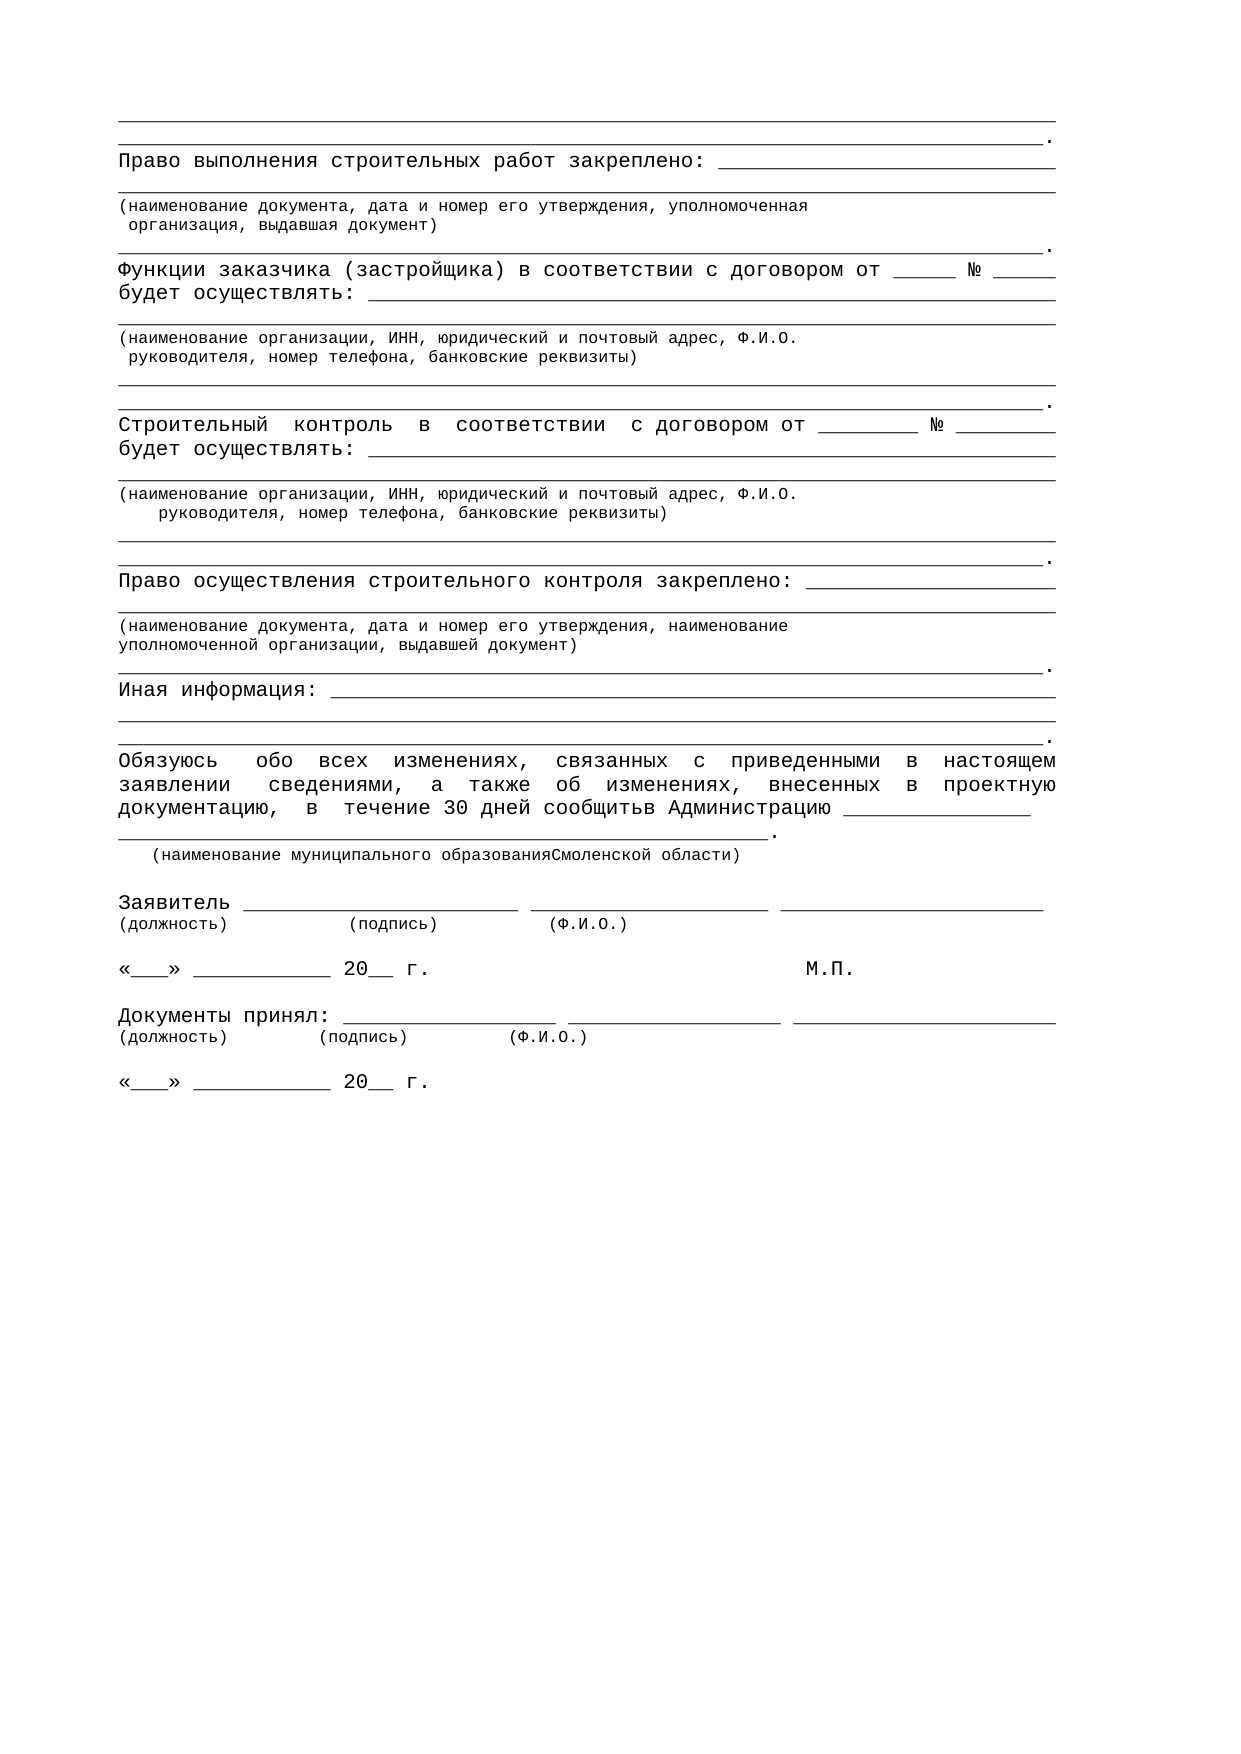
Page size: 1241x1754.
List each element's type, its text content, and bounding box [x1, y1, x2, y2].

text (должность) (подпись) (Ф.И.О.) [118, 1029, 1181, 1048]
text ___________________________________________________________________________ [118, 306, 1181, 329]
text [118, 103, 1181, 126]
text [118, 173, 1181, 197]
text Заявитель ______________________ ___________________ _____________________ [118, 892, 1181, 916]
text «___» ___________ 20__ г. [118, 1071, 1181, 1095]
text Право выполнения строительных работ закреплено: ___________________________ [118, 150, 1181, 173]
text организация, выдавшая документ) [118, 216, 1181, 235]
text Обязуюсь обо всех изменениях, связанных с приведенными в настоящем [118, 750, 1181, 774]
text __________________________________________________________________________. [118, 391, 1181, 414]
text руководителя, номер телефона, банковские реквизиты) [118, 348, 1181, 367]
text (наименование организации, ИНН, юридический и почтовый адрес, Ф.И.О. [118, 329, 1181, 348]
text __________________________________________________________________________. [118, 726, 1181, 750]
text заявлении сведениями, а также об изменениях, внесенных в проектную [118, 774, 1181, 797]
text будет осуществлять: _______________________________________________________ [118, 282, 1181, 306]
text ____________________________________________________. [118, 821, 1181, 844]
text (наименование документа, дата и номер его утверждения, уполномоченная [118, 197, 1181, 216]
text руководителя, номер телефона, банковские реквизиты) [118, 504, 1181, 523]
text Право осуществления строительного контроля закреплено: ____________________ [118, 570, 1181, 594]
text (наименование организации, ИНН, юридический и почтовый адрес, Ф.И.О. [118, 485, 1181, 504]
text ___________________________________________________________________________ [118, 523, 1181, 547]
text Строительный контроль в соответствии с договором от ________ № ________ [118, 414, 1181, 438]
text __________________________________________________________________________. [118, 547, 1181, 570]
text Иная информация: __________________________________________________________ [118, 679, 1181, 703]
text Функции заказчика (застройщика) в соответствии с договором от _____ № _____ [118, 258, 1181, 282]
text __________________________________________________________________________. [118, 235, 1181, 258]
text уполномоченной организации, выдавшей документ) [118, 637, 1181, 655]
text __________________________________________________________________________. [118, 655, 1181, 679]
text __________________________________________________________________________. [118, 126, 1181, 150]
text документацию, в течение 30 дней сообщитьв Администрацию _______________ [118, 797, 1181, 821]
text ___________________________________________________________________________ [118, 703, 1181, 726]
text ___________________________________________________________________________ [118, 367, 1181, 391]
text будет осуществлять: _______________________________________________________ [118, 438, 1181, 462]
text Документы принял: _________________ _________________ _____________________ [118, 1005, 1181, 1029]
text (наименование документа, дата и номер его утверждения, наименование [118, 618, 1181, 637]
text ___________________________________________________________________________ [118, 594, 1181, 618]
text ___________________________________________________________________________ [118, 462, 1181, 485]
text «___» ___________ 20__ г. М.П. [118, 958, 1181, 982]
text (должность) (подпись) (Ф.И.О.) [118, 916, 1181, 934]
